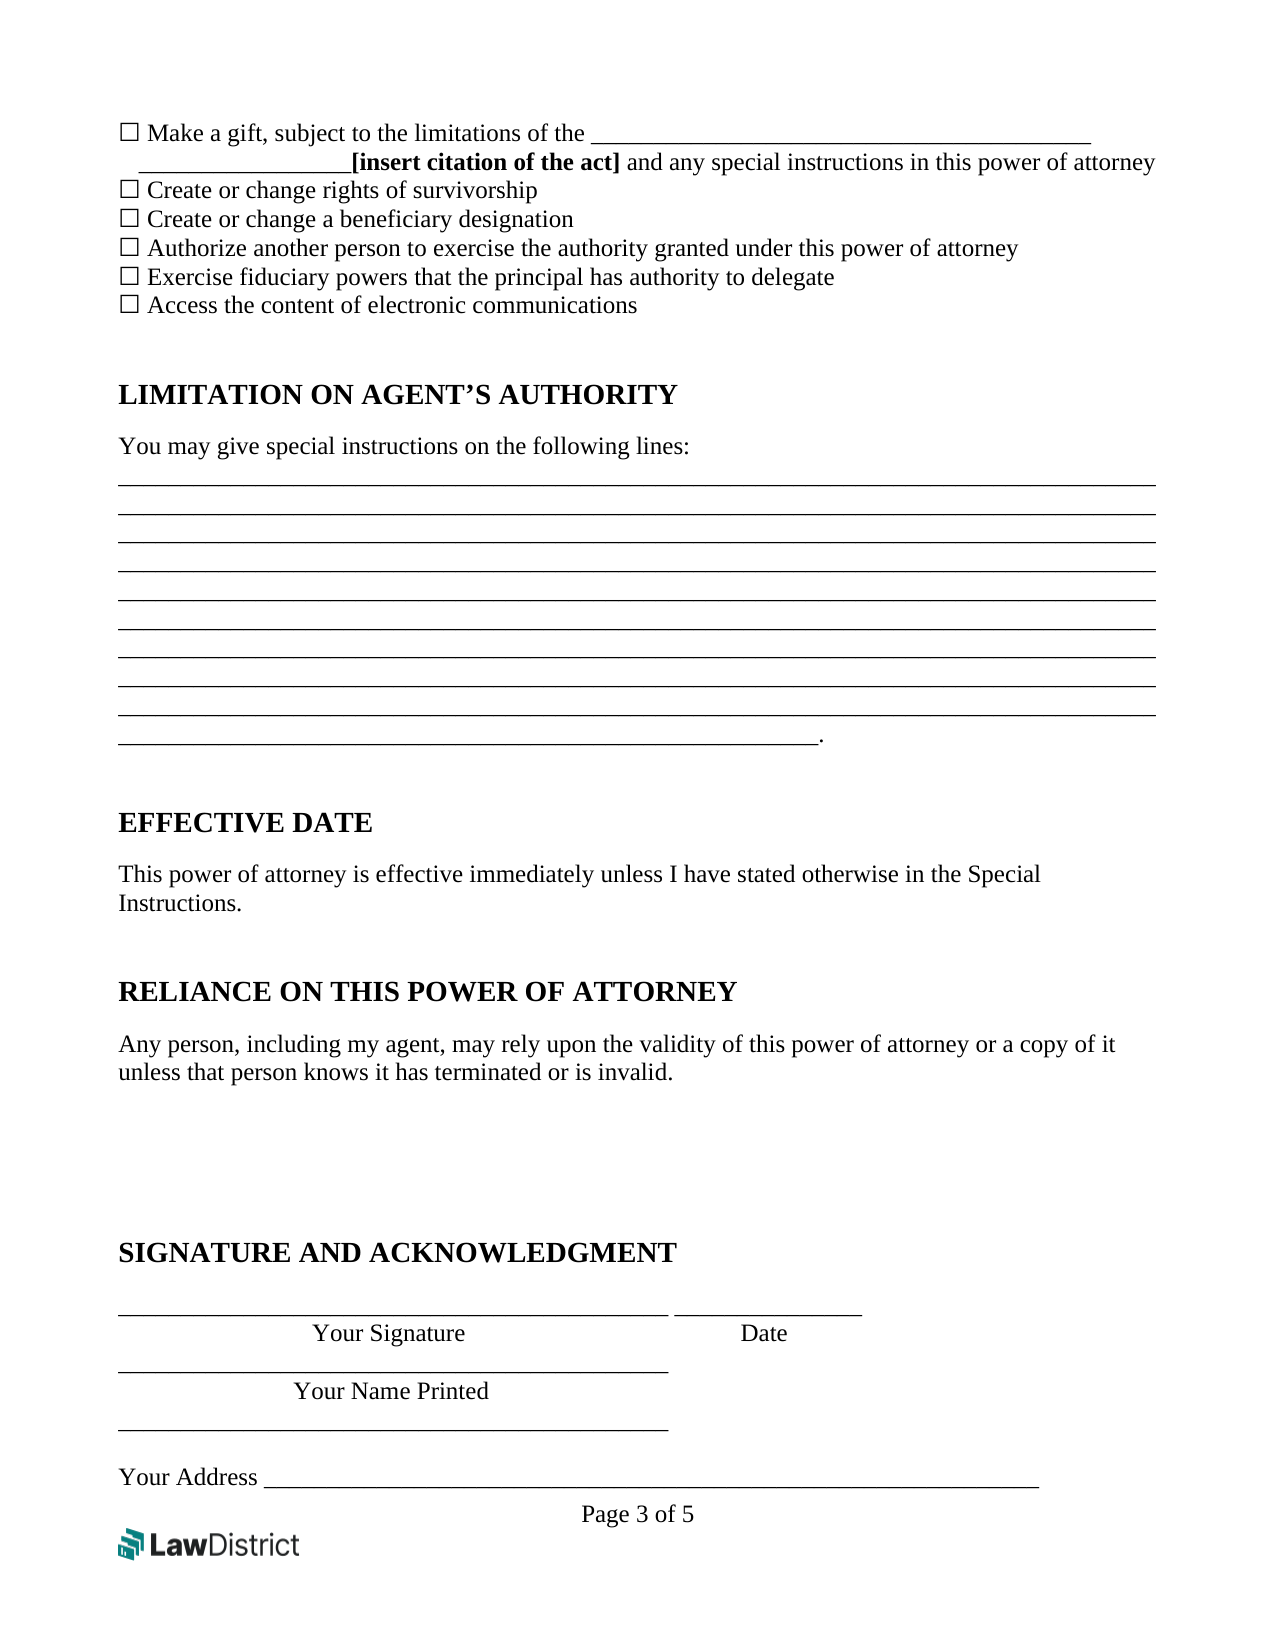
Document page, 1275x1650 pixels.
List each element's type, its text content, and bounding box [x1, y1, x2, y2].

text Your Address ______________________________________________________________ [118, 1462, 1157, 1491]
text Any person, including my agent, may rely upon the validity of this power of attorney or a copy of it unless that person knows it has terminated or is invalid. [118, 1029, 1157, 1086]
list Exercise fiduciary powers that the principal has authority to delegate [118, 262, 1157, 291]
text RELIANCE ON THIS POWER OF ATTORNEY [118, 974, 1157, 1008]
list Create or change a beneficiary designation [118, 204, 1157, 233]
text LIMITATION ON AGENT’S AUTHORITY [118, 377, 1157, 410]
list Authorize another person to exercise the authority granted under this power of attorney [118, 233, 1157, 262]
text Your Signature Date ____________________________________________ [118, 1318, 1157, 1376]
text Your Name Printed [118, 1376, 1157, 1405]
text EFFECTIVE DATE [118, 805, 1157, 838]
list Make a gift, subject to the limitations of the ________________________________________ _________________[insert citation of the act] and any special instructions in this power of attorney [118, 118, 1157, 176]
text This power of attorney is effective immediately unless I have stated otherwise in the Special Instructions. [118, 859, 1157, 917]
text ____________________________________________ [118, 1405, 1157, 1433]
text ____________________________________________ _______________ [118, 1290, 1157, 1318]
picture [118, 1527, 300, 1561]
list Access the content of electronic communications [118, 291, 1157, 319]
list Create or change rights of survivorship [118, 176, 1157, 204]
text SIGNATURE AND ACKNOWLEDGMENT [118, 1235, 1157, 1269]
text You may give special instructions on the following lines: ___________________________________________________________________________________________________________________________________________________________________________________________________________________________________________________________________________________________________________________________________________________________________________________________________________________________________________________________________________________________________________________________________________________________________________________________________________________________________________________________________________________________________________________________________________________________________________________________________________________________________. [118, 431, 1157, 747]
